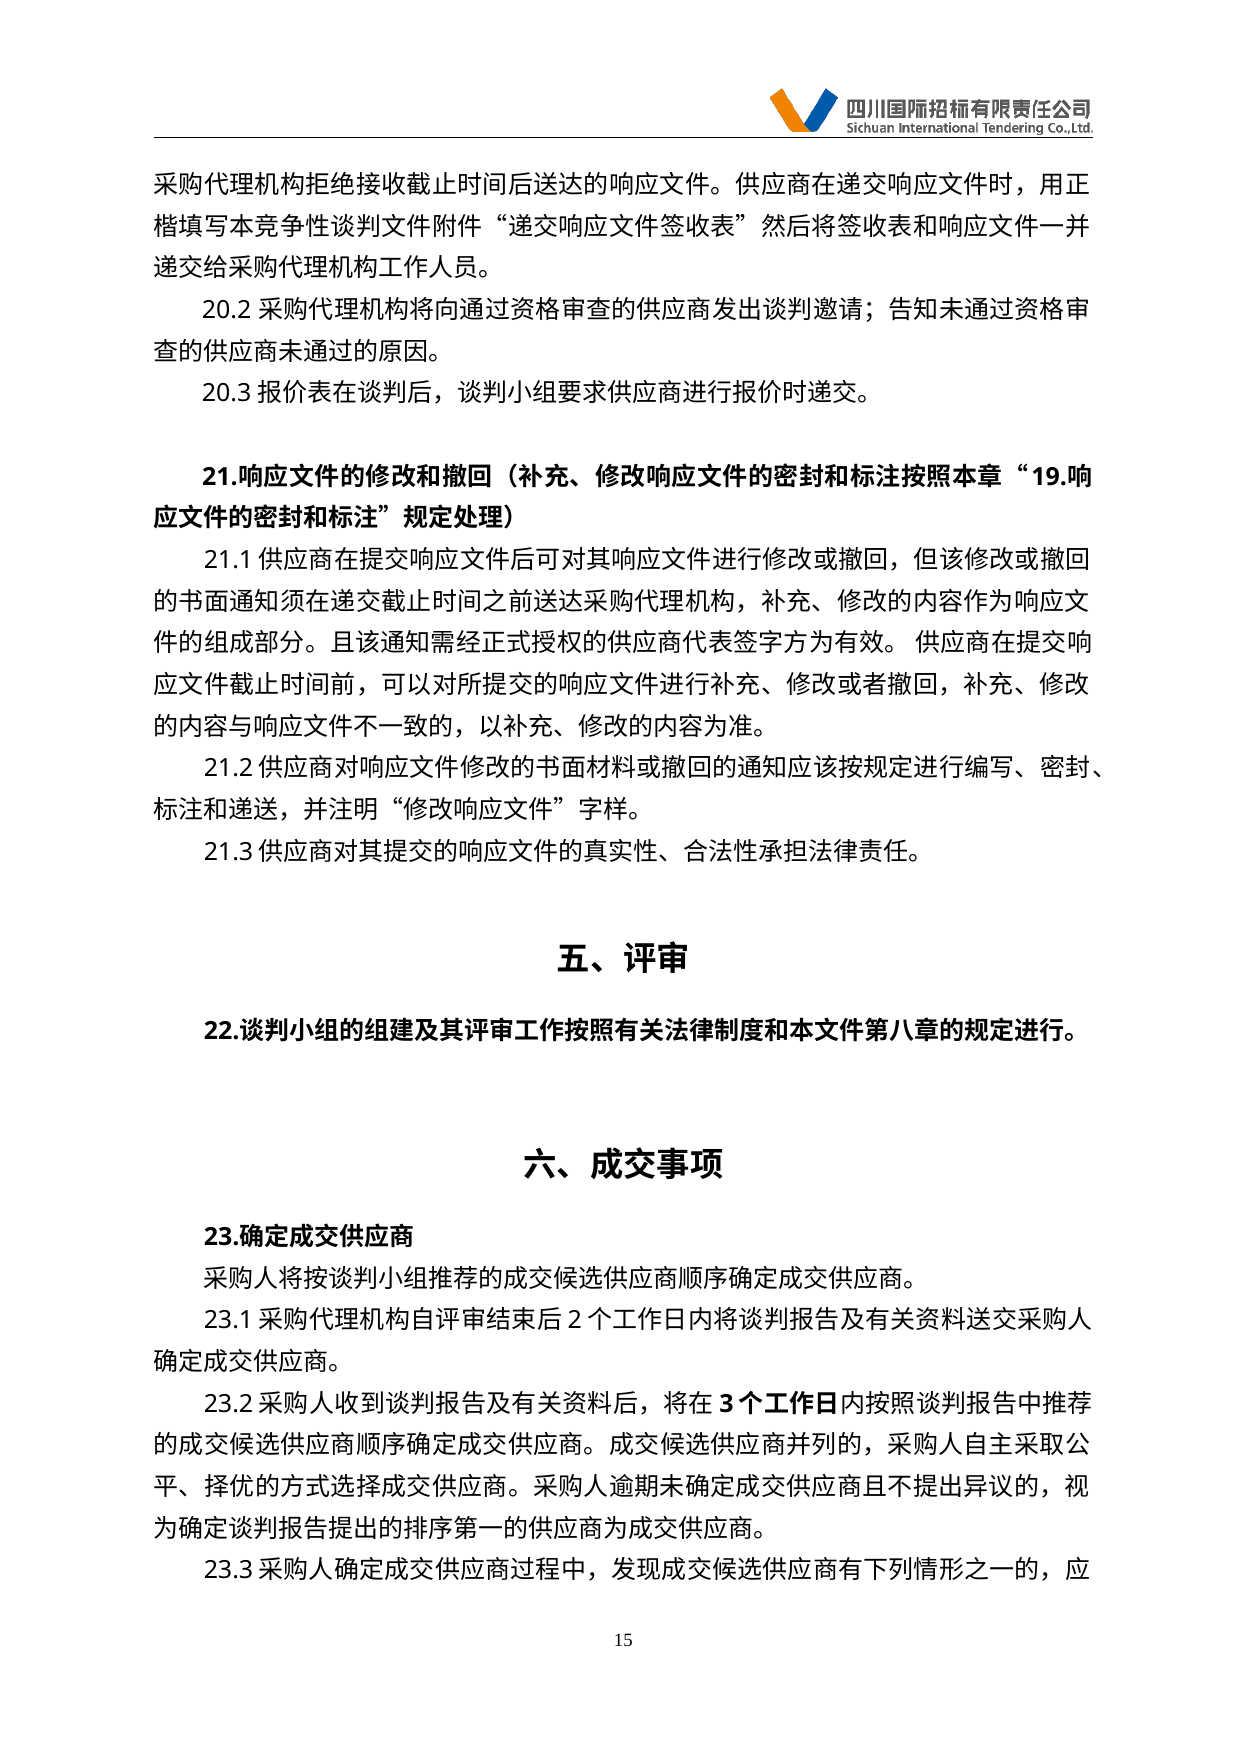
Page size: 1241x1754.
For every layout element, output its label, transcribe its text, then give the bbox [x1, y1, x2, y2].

text 21.1供应商在提交响应文件后可对其响应文件进行修改或撤回，但该修改或撤回的书面通知须在递交截止时间之前送达采购代理机构，补充、修改的内容作为响应文件的组成部分。且该通知需经正式授权的供应商代表签字方为有效。 供应商在提交响应文件截止时间前，可以对所提交的响应文件进行补充、修改或者撤回，补充、修改的内容与响应文件不一致的，以补充、修改的内容为准。 [153, 535, 1093, 743]
text 采购人将按谈判小组推荐的成交候选供应商顺序确定成交供应商。 [153, 1254, 1093, 1295]
subtitle 22.谈判小组的组建及其评审工作按照有关法律制度和本文件第八章的规定进行。 [153, 1006, 1093, 1047]
text 20.3 报价表在谈判后，谈判小组要求供应商进行报价时递交。 [153, 368, 1093, 410]
text 23.2采购人收到谈判报告及有关资料后，将在3个工作日内按照谈判报告中推荐的成交候选供应商顺序确定成交供应商。成交候选供应商并列的，采购人自主采取公平、择优的方式选择成交供应商。采购人逾期未确定成交供应商且不提出异议的，视为确定谈判报告提出的排序第一的供应商为成交供应商。 [153, 1379, 1093, 1545]
picture [769, 88, 1093, 135]
subtitle 六、成交事项 [153, 1143, 1093, 1185]
subtitle 五、评审 [153, 937, 1093, 979]
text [153, 160, 1093, 285]
text 20.2 采购代理机构将向通过资格审查的供应商发出谈判邀请；告知未通过资格审查的供应商未通过的原因。 [153, 285, 1093, 368]
text 23.1采购代理机构自评审结束后2个工作日内将谈判报告及有关资料送交采购人确定成交供应商。 [153, 1295, 1093, 1379]
text 21.3供应商对其提交的响应文件的真实性、合法性承担法律责任。 [153, 827, 1093, 868]
text 21.2供应商对响应文件修改的书面材料或撤回的通知应该按规定进行编写、密封、标注和递送，并注明“修改响应文件”字样。 [153, 743, 1093, 827]
text 21.响应文件的修改和撤回（补充、修改响应文件的密封和标注按照本章“19.响应文件的密封和标注”规定处理） [153, 452, 1093, 535]
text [153, 1545, 1093, 1587]
subtitle 23.确定成交供应商 [153, 1212, 1093, 1254]
